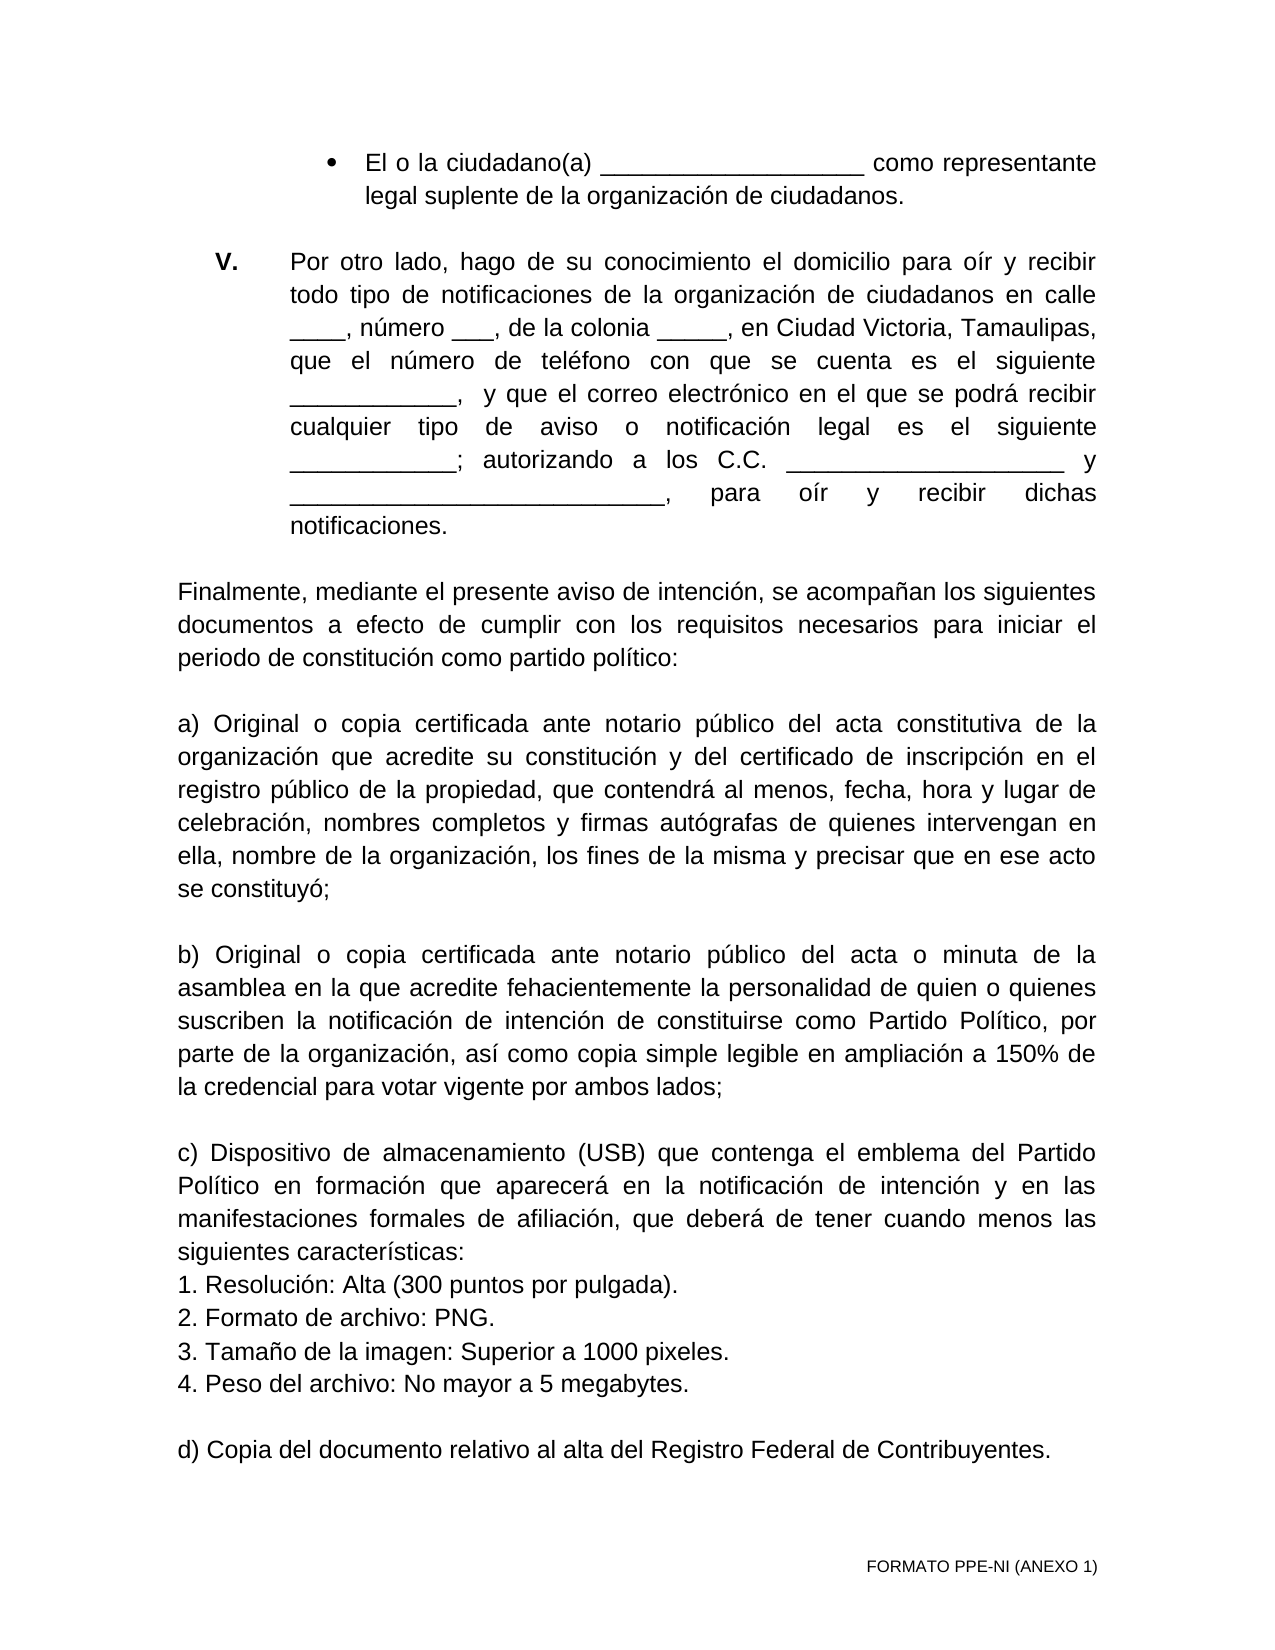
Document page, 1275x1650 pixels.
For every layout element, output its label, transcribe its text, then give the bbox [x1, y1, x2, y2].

text Finalmente, mediante el presente aviso de intención, se acompañan los siguientes documentos a efecto de cumplir con los requisitos necesarios para iniciar el periodo de constitución como partido político: [177, 577, 1098, 672]
text 2. Formato de archivo: PNG. [177, 1303, 1098, 1332]
list El o la ciudadano(a) ___________________ como representante legal suplente de la organización de ciudadanos. [327, 148, 1098, 209]
text 3. Tamaño de la imagen: Superior a 1000 pixeles. [177, 1336, 1098, 1365]
list Por otro lado, hago de su conocimiento el domicilio para oír y recibir todo tipo de notificaciones de la organización de ciudadanos en calle ____, número ___, de la colonia _____, en Ciudad Victoria, Tamaulipas, que el número de teléfono con que se cuenta es el siguiente ____________, y que el correo electrónico en el que se podrá recibir cualquier tipo de aviso o notificación legal es el siguiente ____________; autorizando a los C.C. ____________________ y ___________________________, para oír y recibir dichas notificaciones. [215, 247, 1098, 540]
text d) Copia del documento relativo al alta del Registro Federal de Contribuyentes. [177, 1436, 1098, 1464]
text c) Dispositivo de almacenamiento (USB) que contenga el emblema del Partido Político en formación que aparecerá en la notificación de intención y en las manifestaciones formales de afiliación, que deberá de tener cuando menos las siguientes características: [177, 1138, 1098, 1266]
text b) Original o copia certificada ante notario público del acta o minuta de la asamblea en la que acredite fehacientemente la personalidad de quien o quienes suscriben la notificación de intención de constituirse como Partido Político, por parte de la organización, así como copia simple legible en ampliación a 150% de la credencial para votar vigente por ambos lados; [177, 940, 1098, 1101]
text 1. Resolución: Alta (300 puntos por pulgada). [177, 1270, 1098, 1299]
text 4. Peso del archivo: No mayor a 5 megabytes. [177, 1369, 1098, 1398]
text a) Original o copia certificada ante notario público del acta constitutiva de la organización que acredite su constitución y del certificado de inscripción en el registro público de la propiedad, que contendrá al menos, fecha, hora y lugar de celebración, nombres completos y firmas autógrafas de quienes intervengan en ella, nombre de la organización, los fines de la misma y precisar que en ese acto se constituyó; [177, 709, 1098, 903]
